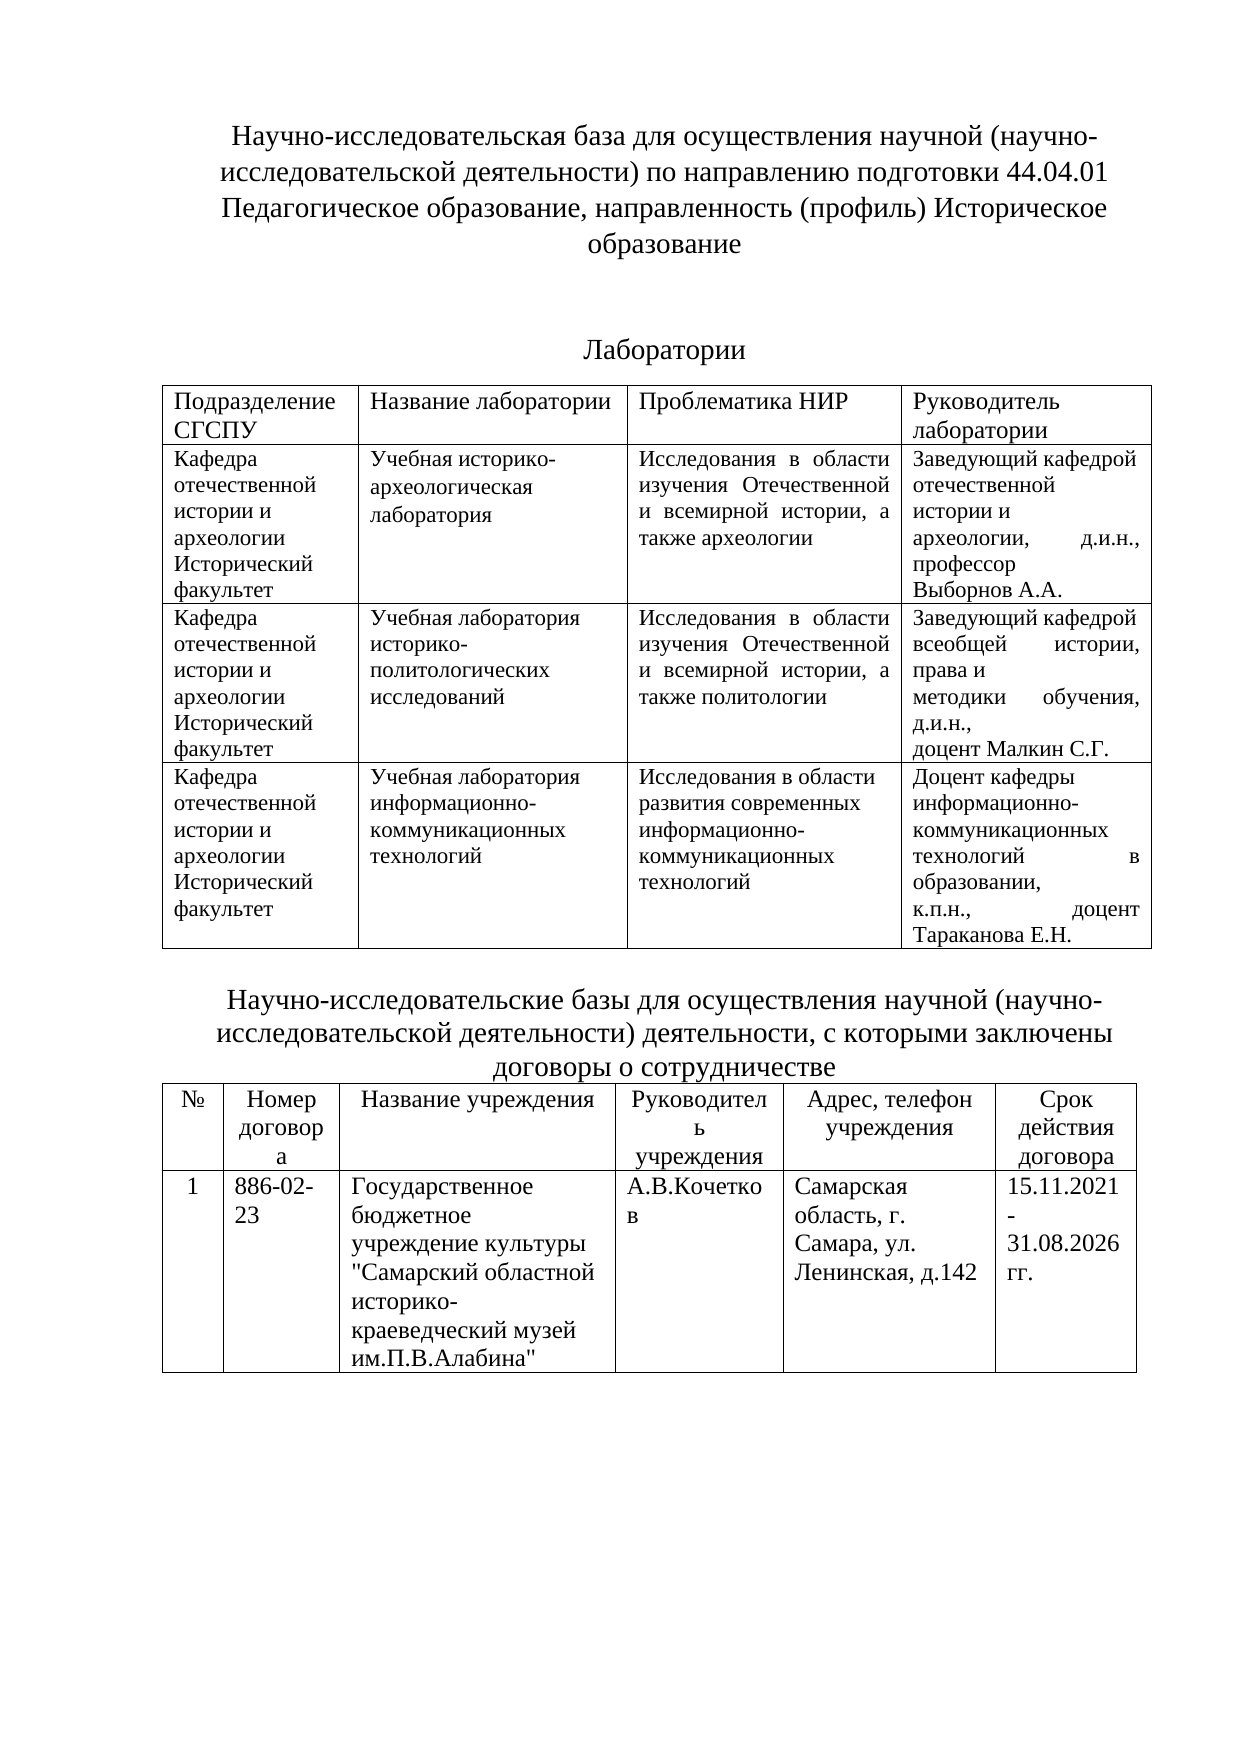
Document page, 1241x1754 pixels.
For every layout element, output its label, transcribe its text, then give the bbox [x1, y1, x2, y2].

table_cell Кафедра отечественной истории и археологии Исторический факультет [163, 763, 358, 947]
table_header Адрес, телефон учреждения [784, 1084, 995, 1170]
table_header Проблематика НИР [628, 386, 901, 443]
table_header № [163, 1084, 223, 1170]
table_cell Заведующий кафедрой всеобщей истории, права и методики обучения, д.и.н., доцент Малкин С.Г. [902, 604, 1151, 762]
list Научно-исследовательские базы для осуществления научной (научно-исследовательской деятельности) деятельности, с которыми заключены договоры о сотрудничестве [177, 982, 1152, 1083]
table_header Номер договора [224, 1084, 339, 1170]
table_header Руководитель лаборатории [902, 386, 1151, 443]
text Лаборатории [177, 332, 1152, 366]
table_header Срок действия договора [996, 1084, 1136, 1170]
table_cell 1 [163, 1171, 223, 1372]
table_cell А.В.Кочетков [616, 1171, 783, 1372]
table_cell Исследования в области развития современных информационно- коммуникационных технологий [628, 763, 901, 947]
table_cell Учебная лаборатория информационно- коммуникационных технологий [359, 763, 627, 947]
table_cell Учебная историко-археологическая лаборатория [359, 445, 627, 603]
table_cell Исследования в области изучения Отечественной и всемирной истории, а также археологии [628, 445, 901, 603]
text Научно-исследовательская база для осуществления научной (научно-исследовательской деятельности) по направлению подготовки 44.04.01 Педагогическое образование, направленность (профиль) Историческое образование [177, 118, 1152, 260]
table_cell Учебная лаборатория историко-политологических исследований [359, 604, 627, 762]
table_header Подразделение СГСПУ [163, 386, 358, 443]
table_header Название лаборатории [359, 386, 627, 443]
table_cell Заведующий кафедрой отечественной истории и археологии, д.и.н., профессор Выборнов А.А. [902, 445, 1151, 603]
table_header Руководитель учреждения [616, 1084, 783, 1170]
table_cell Самарская область, г. Самара, ул. Ленинская, д.142 [784, 1171, 995, 1372]
table_cell Кафедра отечественной истории и археологии Исторический факультет [163, 604, 358, 762]
table_cell Кафедра отечественной истории и археологии Исторический факультет [163, 445, 358, 603]
table_cell Исследования в области изучения Отечественной и всемирной истории, а также политологии [628, 604, 901, 762]
table_cell Государственное бюджетное учреждение культуры "Самарский областной историко-краеведческий музей им.П.В.Алабина" [340, 1171, 615, 1372]
table_cell 886-02-23 [224, 1171, 339, 1372]
table_cell 15.11.2021-31.08.2026 гг. [996, 1171, 1136, 1372]
table_cell Доцент кафедры информационно- коммуникационных технологий в образовании, к.п.н., доцент Тараканова Е.Н. [902, 763, 1151, 947]
table_header Название учреждения [340, 1084, 615, 1170]
